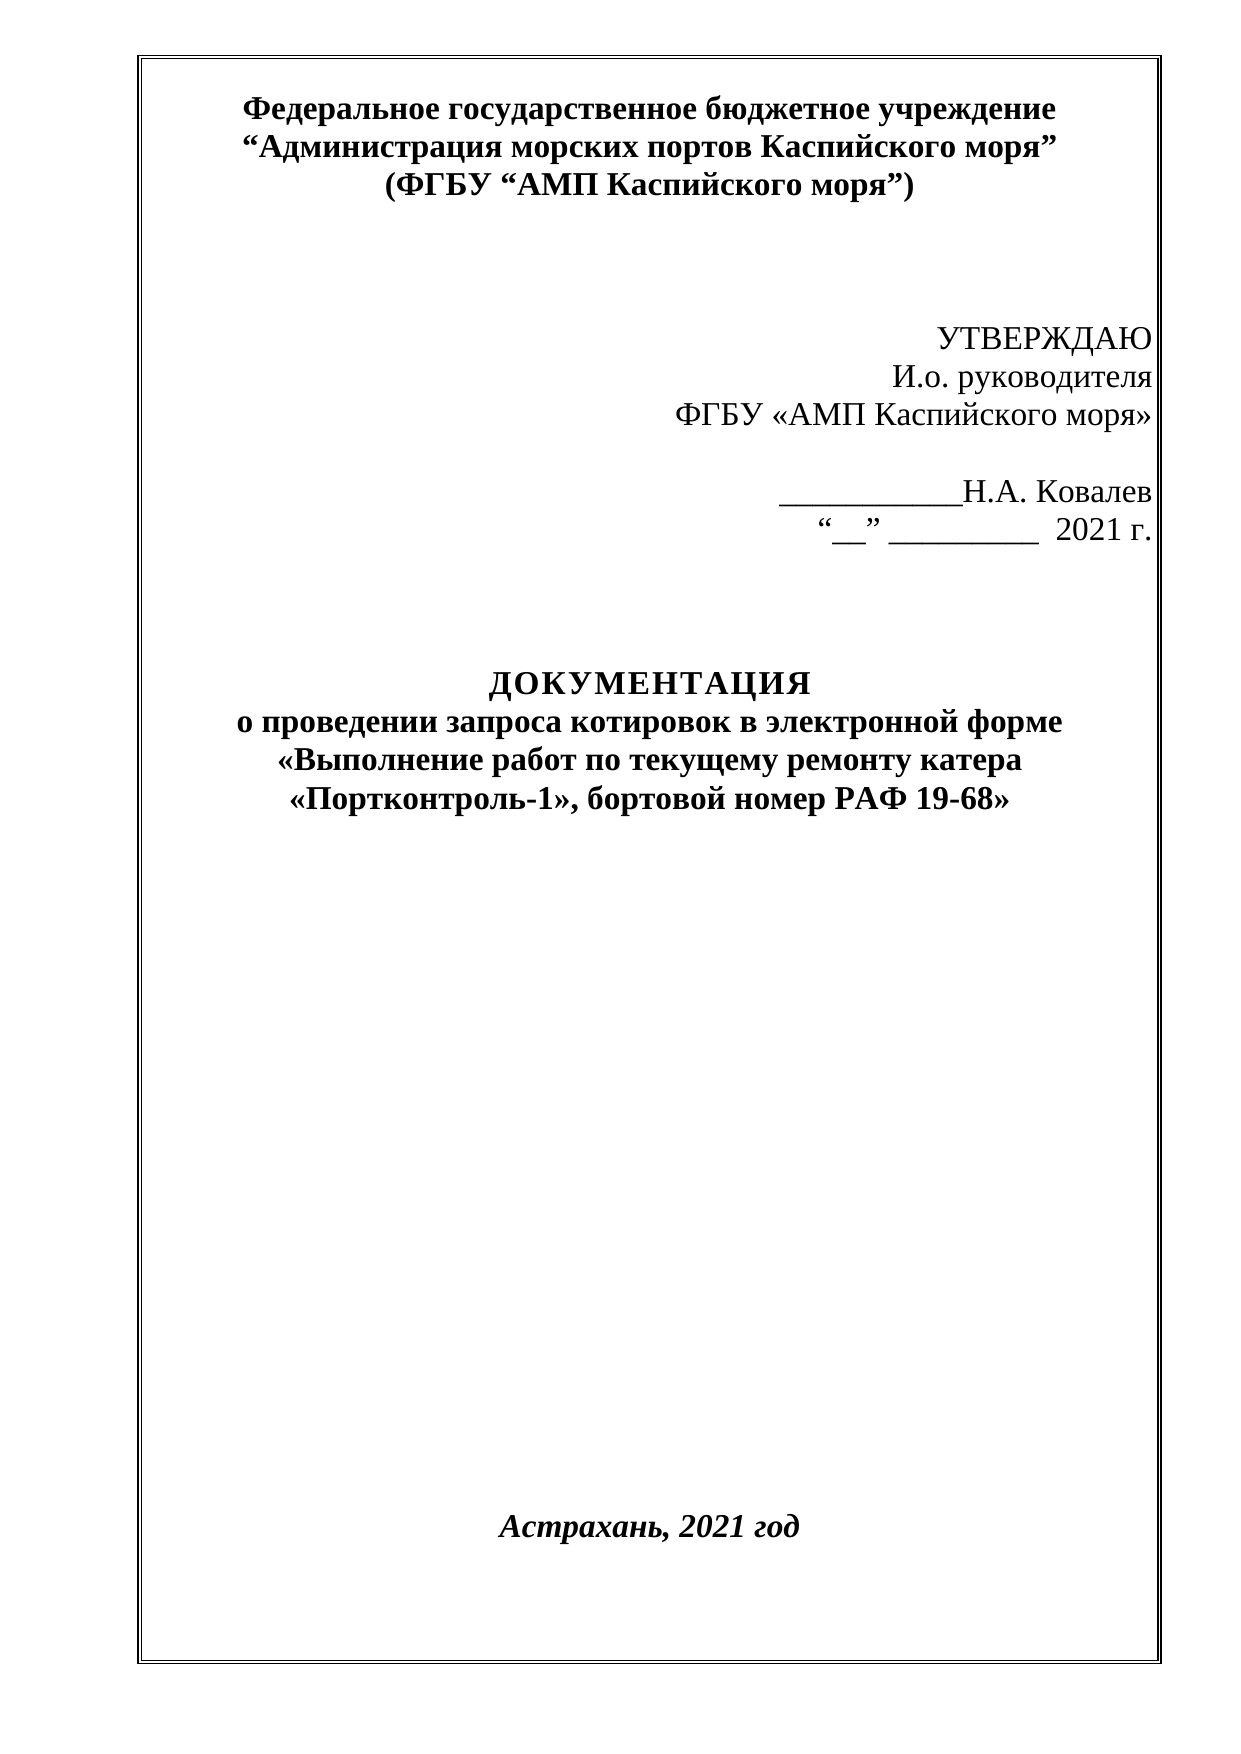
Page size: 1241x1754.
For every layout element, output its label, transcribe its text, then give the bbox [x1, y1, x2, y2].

table_header Федеральное государственное бюджетное учреждение “Администрация морских портов Каспийского моря” (ФГБУ “АМП Каспийского моря”) УТВЕРЖДАЮ И.о. руководителя ФГБУ «АМП Каспийского моря» ___________Н.А. Ковалев “__” _________ 2021 г. ДОКУМЕНТАЦИЯ о проведении запроса котировок в электронной форме «Выполнение работ по текущему ремонту катера «Портконтроль-1», бортовой номер РАФ 19-68» Астрахань, 2021 год [142, 59, 1157, 1659]
